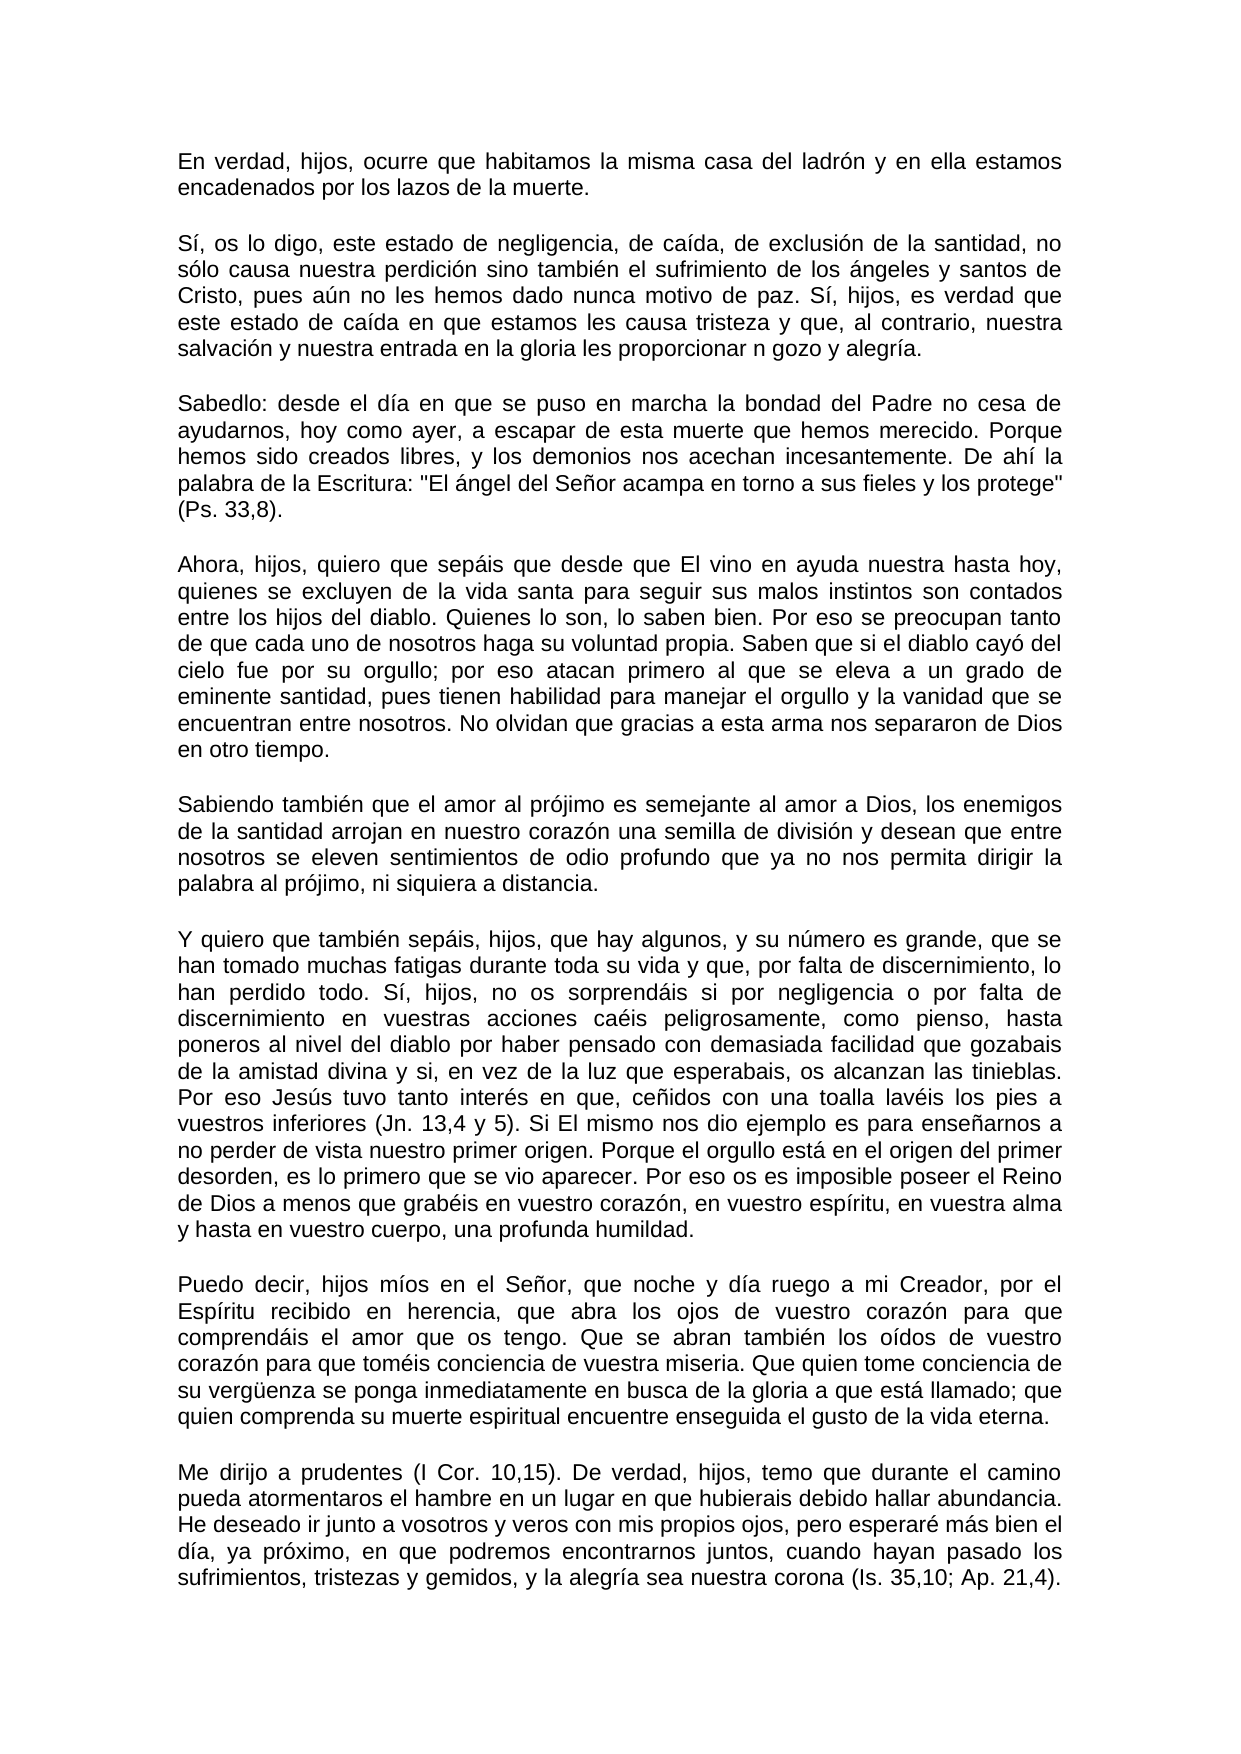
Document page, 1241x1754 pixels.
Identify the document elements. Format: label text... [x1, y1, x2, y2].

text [177, 1459, 1063, 1590]
text Puedo decir, hijos míos en el Señor, que noche y día ruego a mi Creador, por el Espíritu recibido en herencia, que abra los ojos de vuestro corazón para que comprendáis el amor que os tengo. Que se abran también los oídos de vuestro corazón para que toméis conciencia de vuestra miseria. Que quien tome conciencia de su vergüenza se ponga inmediatamente en busca de la gloria a que está llamado; que quien comprenda su muerte espiritual encuentre enseguida el gusto de la vida eterna. [177, 1271, 1063, 1429]
text Y quiero que también sepáis, hijos, que hay algunos, y su número es grande, que se han tomado muchas fatigas durante toda su vida y que, por falta de discernimiento, lo han perdido todo. Sí, hijos, no os sorprendáis si por negligencia o por falta de discernimiento en vuestras acciones caéis peligrosamente, como pienso, hasta poneros al nivel del diablo por haber pensado con demasiada facilidad que gozabais de la amistad divina y si, en vez de la luz que esperabais, os alcanzan las tinieblas. Por eso Jesús tuvo tanto interés en que, ceñidos con una toalla lavéis los pies a vuestros inferiores (Jn. 13,4 y 5). Si El mismo nos dio ejemplo es para enseñarnos a no perder de vista nuestro primer origen. Porque el orgullo está en el origen del primer desorden, es lo primero que se vio aparecer. Por eso os es imposible poseer el Reino de Dios a menos que grabéis en vuestro corazón, en vuestro espíritu, en vuestra alma y hasta en vuestro cuerpo, una profunda humildad. [177, 926, 1063, 1242]
text Sabedlo: desde el día en que se puso en marcha la bondad del Padre no cesa de ayudarnos, hoy como ayer, a escapar de esta muerte que hemos merecido. Porque hemos sido creados libres, y los demonios nos acechan incesantemente. De ahí la palabra de la Escritura: "El ángel del Señor acampa en torno a sus fieles y los protege" (Ps. 33,8). [177, 390, 1063, 522]
text Sabiendo también que el amor al prójimo es semejante al amor a Dios, los enemigos de la santidad arrojan en nuestro corazón una semilla de división y desean que entre nosotros se eleven sentimientos de odio profundo que ya no nos permita dirigir la palabra al prójimo, ni siquiera a distancia. [177, 791, 1063, 897]
text Sí, os lo digo, este estado de negligencia, de caída, de exclusión de la santidad, no sólo causa nuestra perdición sino también el sufrimiento de los ángeles y santos de Cristo, pues aún no les hemos dado nunca motivo de paz. Sí, hijos, es verdad que este estado de caída en que estamos les causa tristeza y que, al contrario, nuestra salvación y nuestra entrada en la gloria les proporcionar n gozo y alegría. [177, 229, 1063, 361]
text En verdad, hijos, ocurre que habitamos la misma casa del ladrón y en ella estamos encadenados por los lazos de la muerte. [177, 148, 1063, 200]
text Ahora, hijos, quiero que sepáis que desde que El vino en ayuda nuestra hasta hoy, quienes se excluyen de la vida santa para seguir sus malos instintos son contados entre los hijos del diablo. Quienes lo son, lo saben bien. Por eso se preocupan tanto de que cada uno de nosotros haga su voluntad propia. Saben que si el diablo cayó del cielo fue por su orgullo; por eso atacan primero al que se eleva a un grado de eminente santidad, pues tienen habilidad para manejar el orgullo y la vanidad que se encuentran entre nosotros. No olvidan que gracias a esta arma nos separaron de Dios en otro tiempo. [177, 551, 1063, 762]
